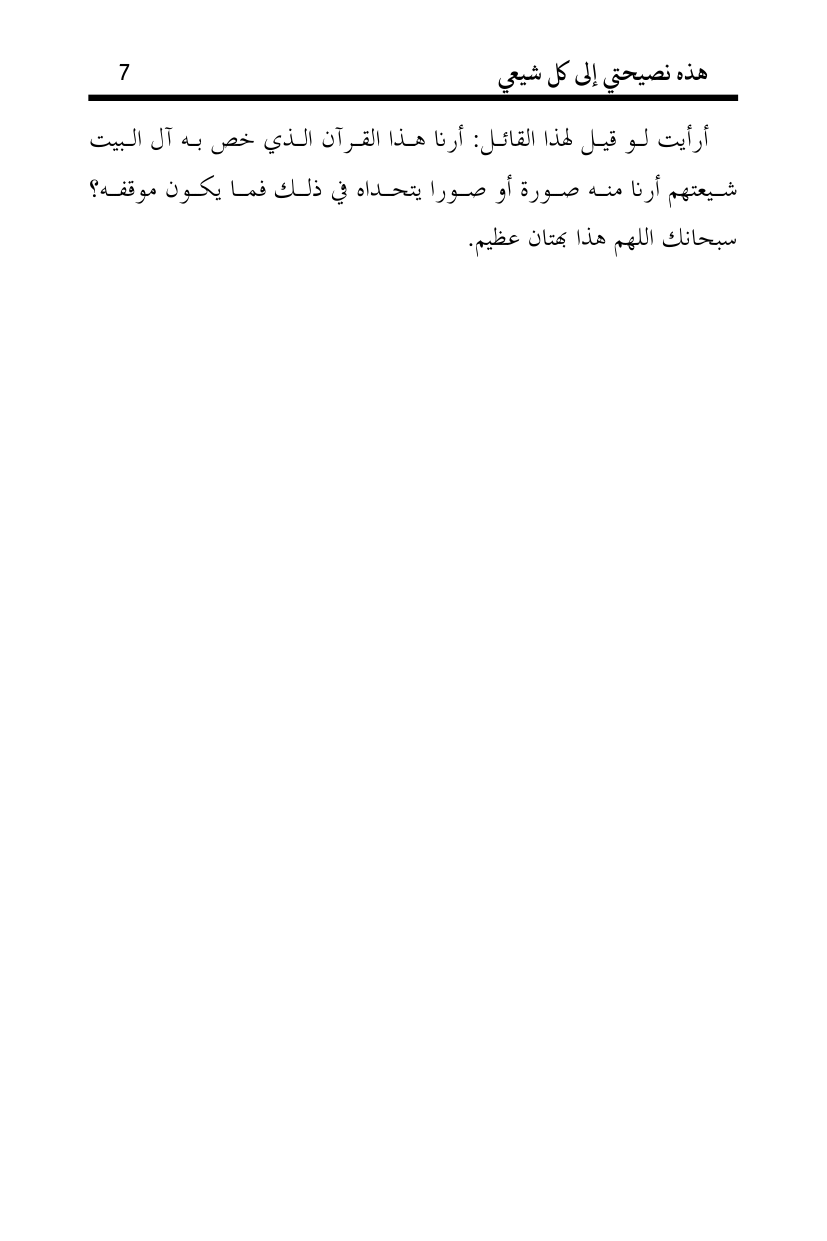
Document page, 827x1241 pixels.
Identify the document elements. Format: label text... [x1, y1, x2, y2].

text أرأيت لو قيل لهذا القائل: أرنا هذا القرآن الذي خص به آل البيت شيعتهم أرنا منه صورة أو صورا يتحداه في ذلك فما يكون موقفه؟ سبحانك اللهم هذا بهتان عظيم. [89, 115, 738, 264]
